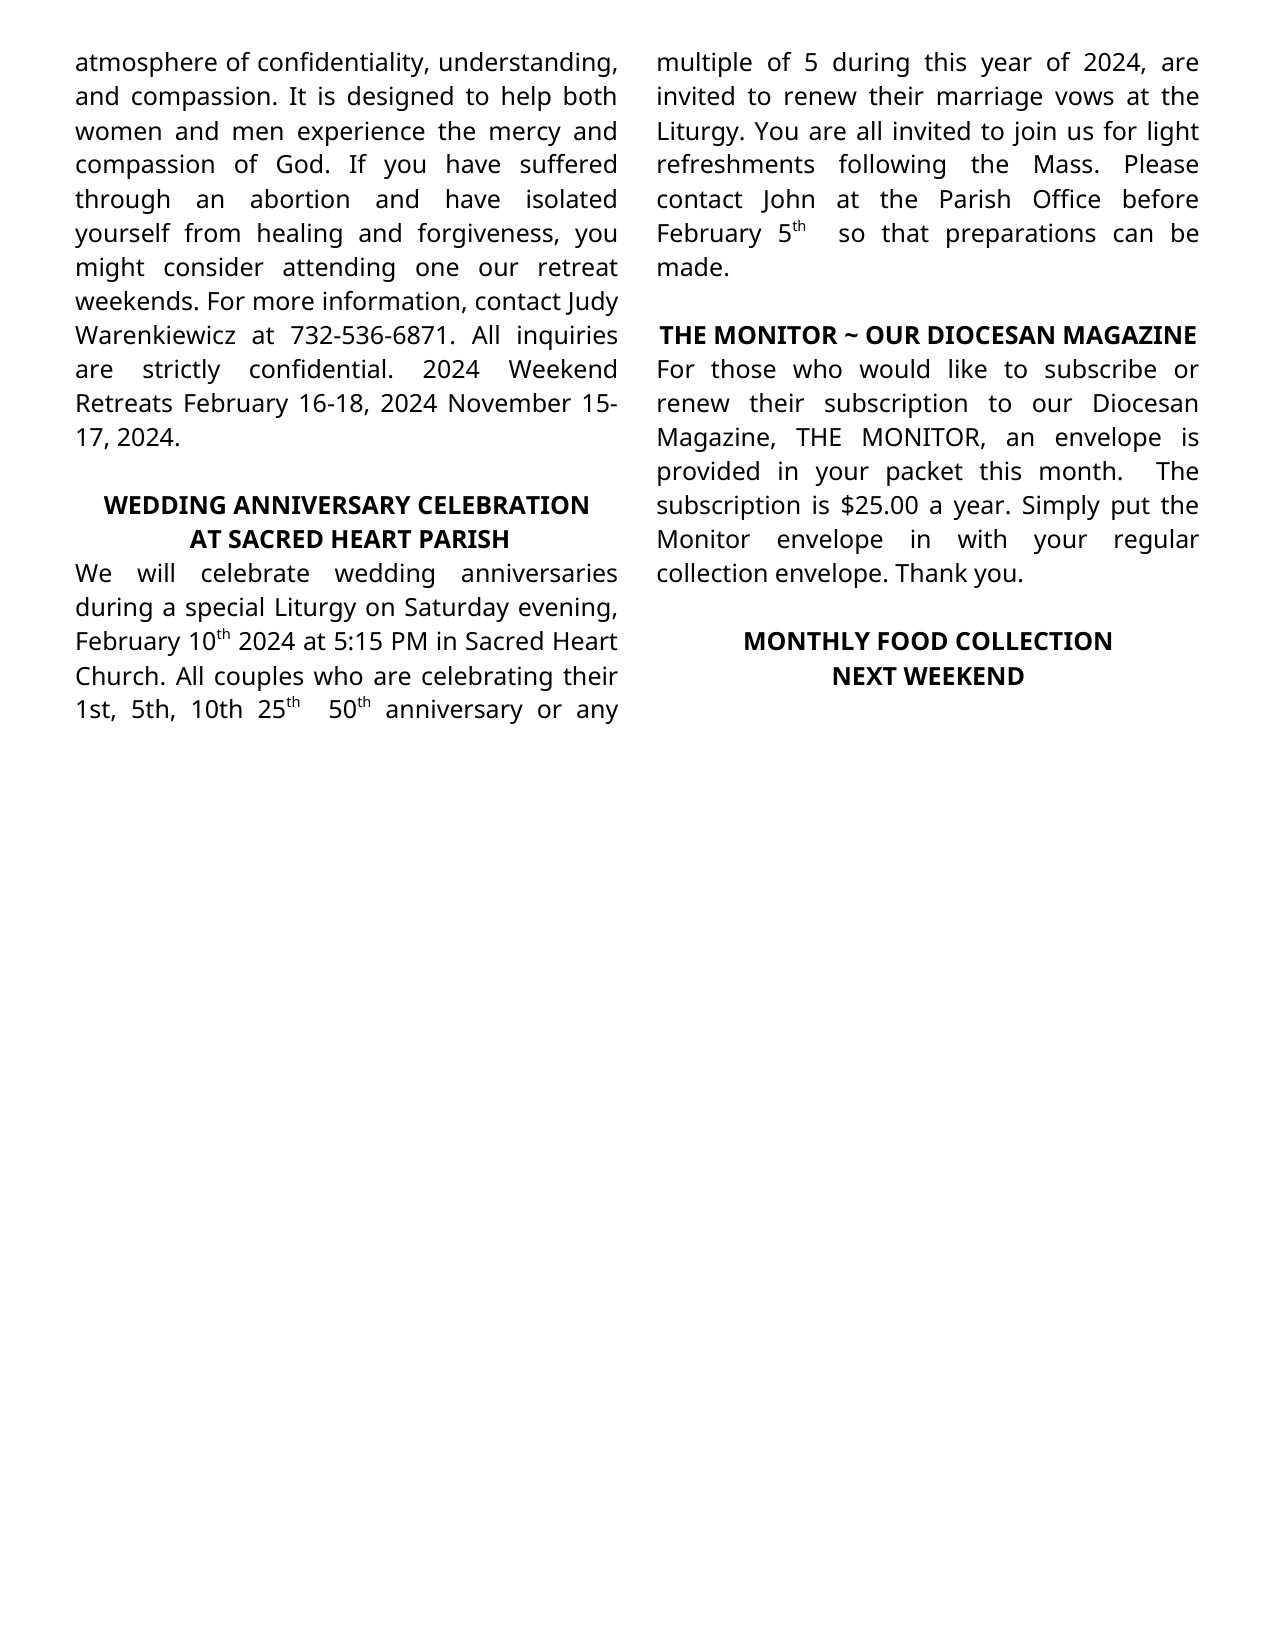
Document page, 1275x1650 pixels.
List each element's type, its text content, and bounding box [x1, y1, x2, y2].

text MONTHLY FOOD COLLECTION [656, 624, 1200, 658]
text NEXT WEEKEND [656, 658, 1200, 692]
text AT SACRED HEART PARISH [75, 522, 619, 556]
text For those who would like to subscribe or renew their subscription to our Diocesan Magazine, THE MONITOR, an envelope is provided in your packet this month. The subscription is $25.00 a year. Simply put the Monitor envelope in with your regular collection envelope. Thank you. [656, 352, 1200, 590]
text We will celebrate wedding anniversaries during a special Liturgy on Saturday evening, February 10th 2024 at 5:15 PM in Sacred Heart Church. All couples who are celebrating their 1st, 5th, 10th 25th 50th anniversary or any multiple of 5 during this year of 2024, are invited to renew their marriage vows at the Liturgy. You are all invited to join us for light refreshments following the Mass. Please contact John at the Parish Office before February 5th so that preparations can be made. [75, 556, 619, 726]
text We will celebrate wedding anniversaries during a special Liturgy on Saturday evening, February 10th 2024 at 5:15 PM in Sacred Heart Church. All couples who are celebrating their 1st, 5th, 10th 25th 50th anniversary or any multiple of 5 during this year of 2024, are invited to renew their marriage vows at the Liturgy. You are all invited to join us for light refreshments following the Mass. Please contact John at the Parish Office before February 5th so that preparations can be made. [656, 45, 1200, 283]
text THE MONITOR ~ OUR DIOCESAN MAGAZINE [656, 317, 1200, 352]
text WEDDING ANNIVERSARY CELEBRATION [75, 488, 619, 522]
